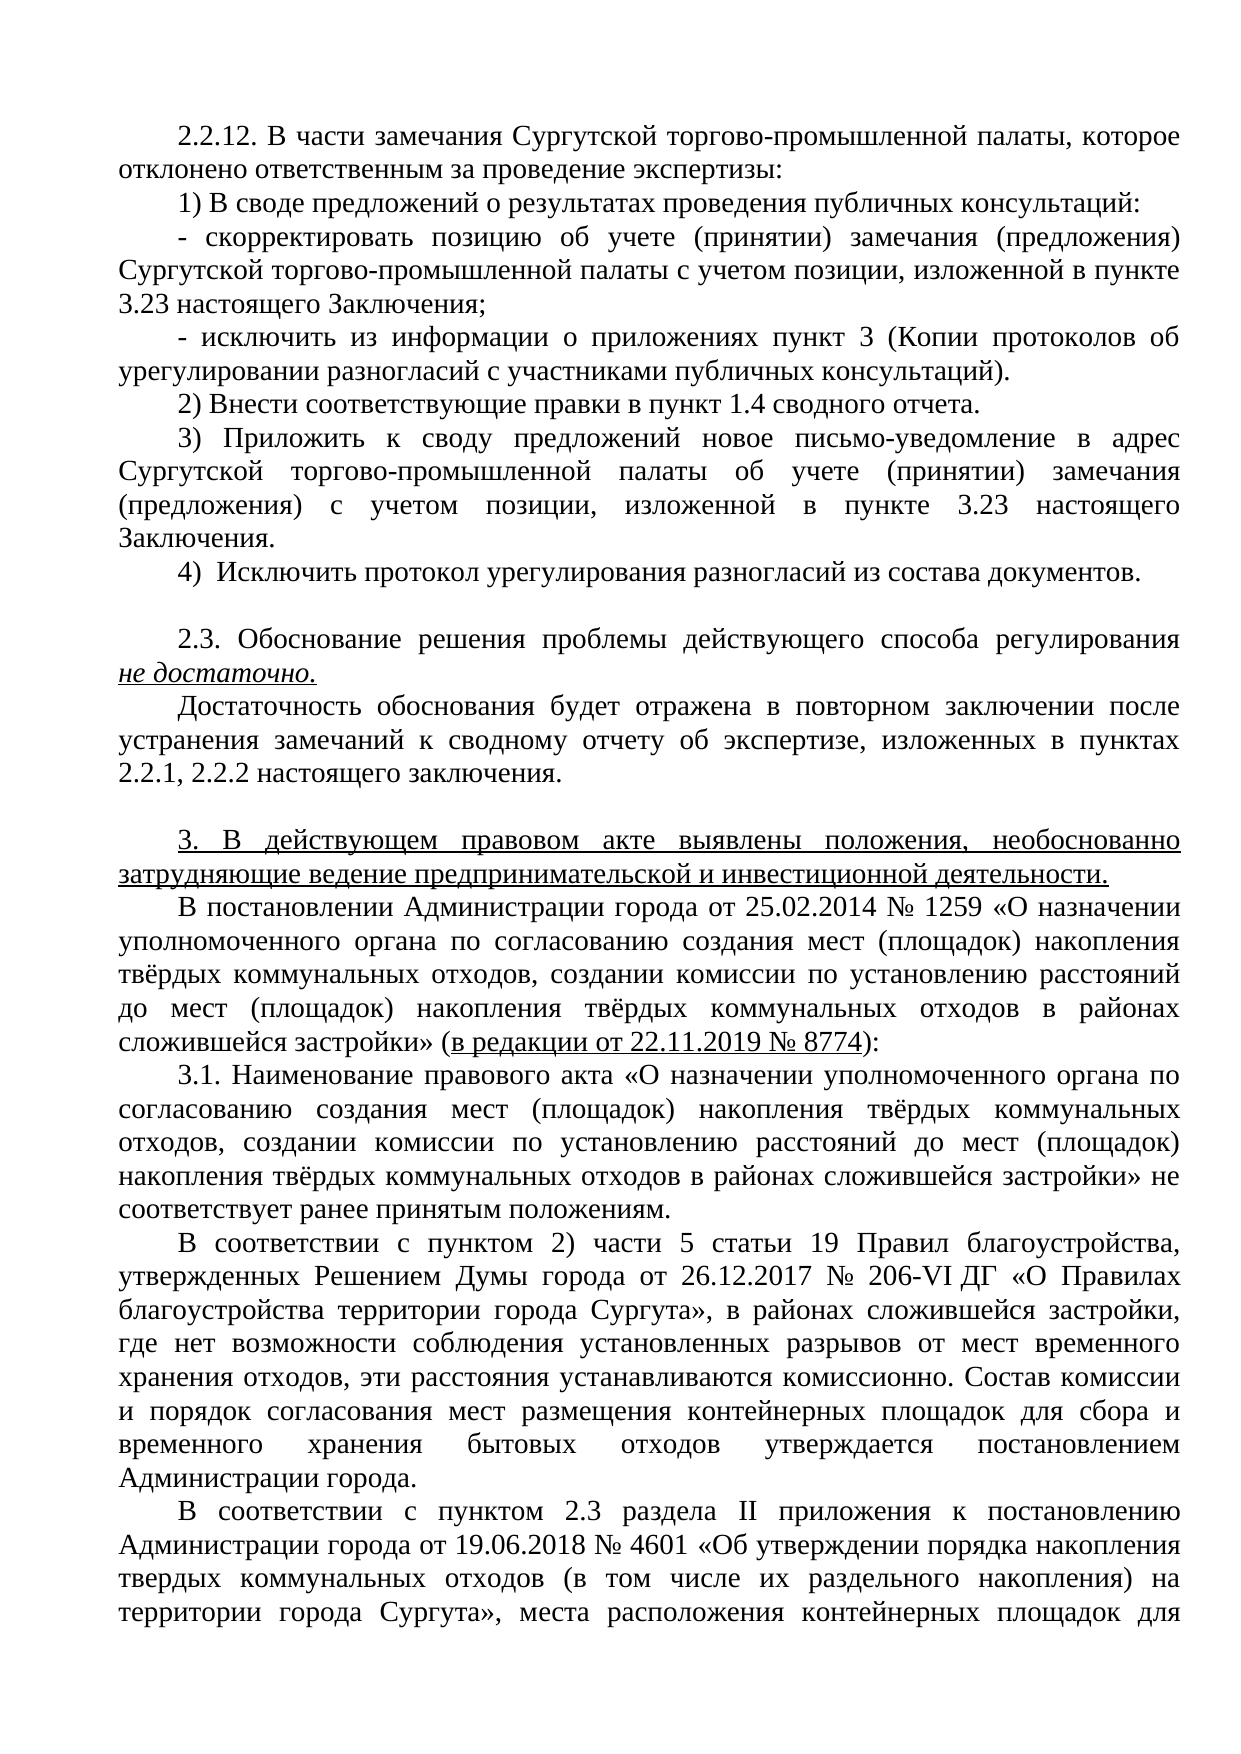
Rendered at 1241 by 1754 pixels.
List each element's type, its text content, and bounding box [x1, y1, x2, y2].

text - исключить из информации о приложениях пункт 3 (Копии протоколов об урегулировании разногласий с участниками публичных консультаций). [118, 319, 1181, 386]
text 3.1. Наименование правового акта «О назначении уполномоченного органа по согласованию создания мест (площадок) накопления твёрдых коммунальных отходов, создании комиссии по установлению расстояний до мест (площадок) накопления твёрдых коммунальных отходов в районах сложившейся застройки» не соответствует ранее принятым положениям. [118, 1057, 1181, 1225]
text 3. В действующем правовом акте выявлены положения, необоснованно затрудняющие ведение предпринимательской и инвестиционной деятельности. [118, 822, 1181, 889]
text 2) Внести соответствующие правки в пункт 1.4 сводного отчета. [118, 386, 1181, 420]
text 2.3. Обоснование решения проблемы действующего способа регулирования не достаточно. [118, 621, 1181, 688]
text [118, 1493, 1181, 1627]
text Достаточность обоснования будет отражена в повторном заключении после устранения замечаний к сводному отчету об экспертизе, изложенных в пунктах 2.2.1, 2.2.2 настоящего заключения. [118, 688, 1181, 789]
text В постановлении Администрации города от 25.02.2014 № 1259 «О назначении уполномоченного органа по согласованию создания мест (площадок) накопления твёрдых коммунальных отходов, создании комиссии по установлению расстояний до мест (площадок) накопления твёрдых коммунальных отходов в районах сложившейся застройки» (в редакции от 22.11.2019 № 8774): [118, 889, 1181, 1057]
text - скорректировать позицию об учете (принятии) замечания (предложения) Сургутской торгово-промышленной палаты с учетом позиции, изложенной в пункте 3.23 настоящего Заключения; [118, 219, 1181, 319]
text 3) Приложить к своду предложений новое письмо-уведомление в адрес Сургутской торгово-промышленной палаты об учете (принятии) замечания (предложения) с учетом позиции, изложенной в пункте 3.23 настоящего Заключения. [118, 420, 1181, 554]
text 1) В своде предложений о результатах проведения публичных консультаций: [118, 185, 1181, 219]
text В соответствии с пунктом 2) части 5 статьи 19 Правил благоустройства, утвержденных Решением Думы города от 26.12.2017 № 206-VI ДГ «О Правилах благоустройства территории города Сургута», в районах сложившейся застройки, где нет возможности соблюдения установленных разрывов от мест временного хранения отходов, эти расстояния устанавливаются комиссионно. Состав комиссии и порядок согласования мест размещения контейнерных площадок для сбора и временного хранения бытовых отходов утверждается постановлением Администрации города. [118, 1225, 1181, 1493]
text 4) Исключить протокол урегулирования разногласий из состава документов. [118, 554, 1181, 588]
text 2.2.12. В части замечания Сургутской торгово-промышленной палаты, которое отклонено ответственным за проведение экспертизы: [118, 118, 1181, 185]
